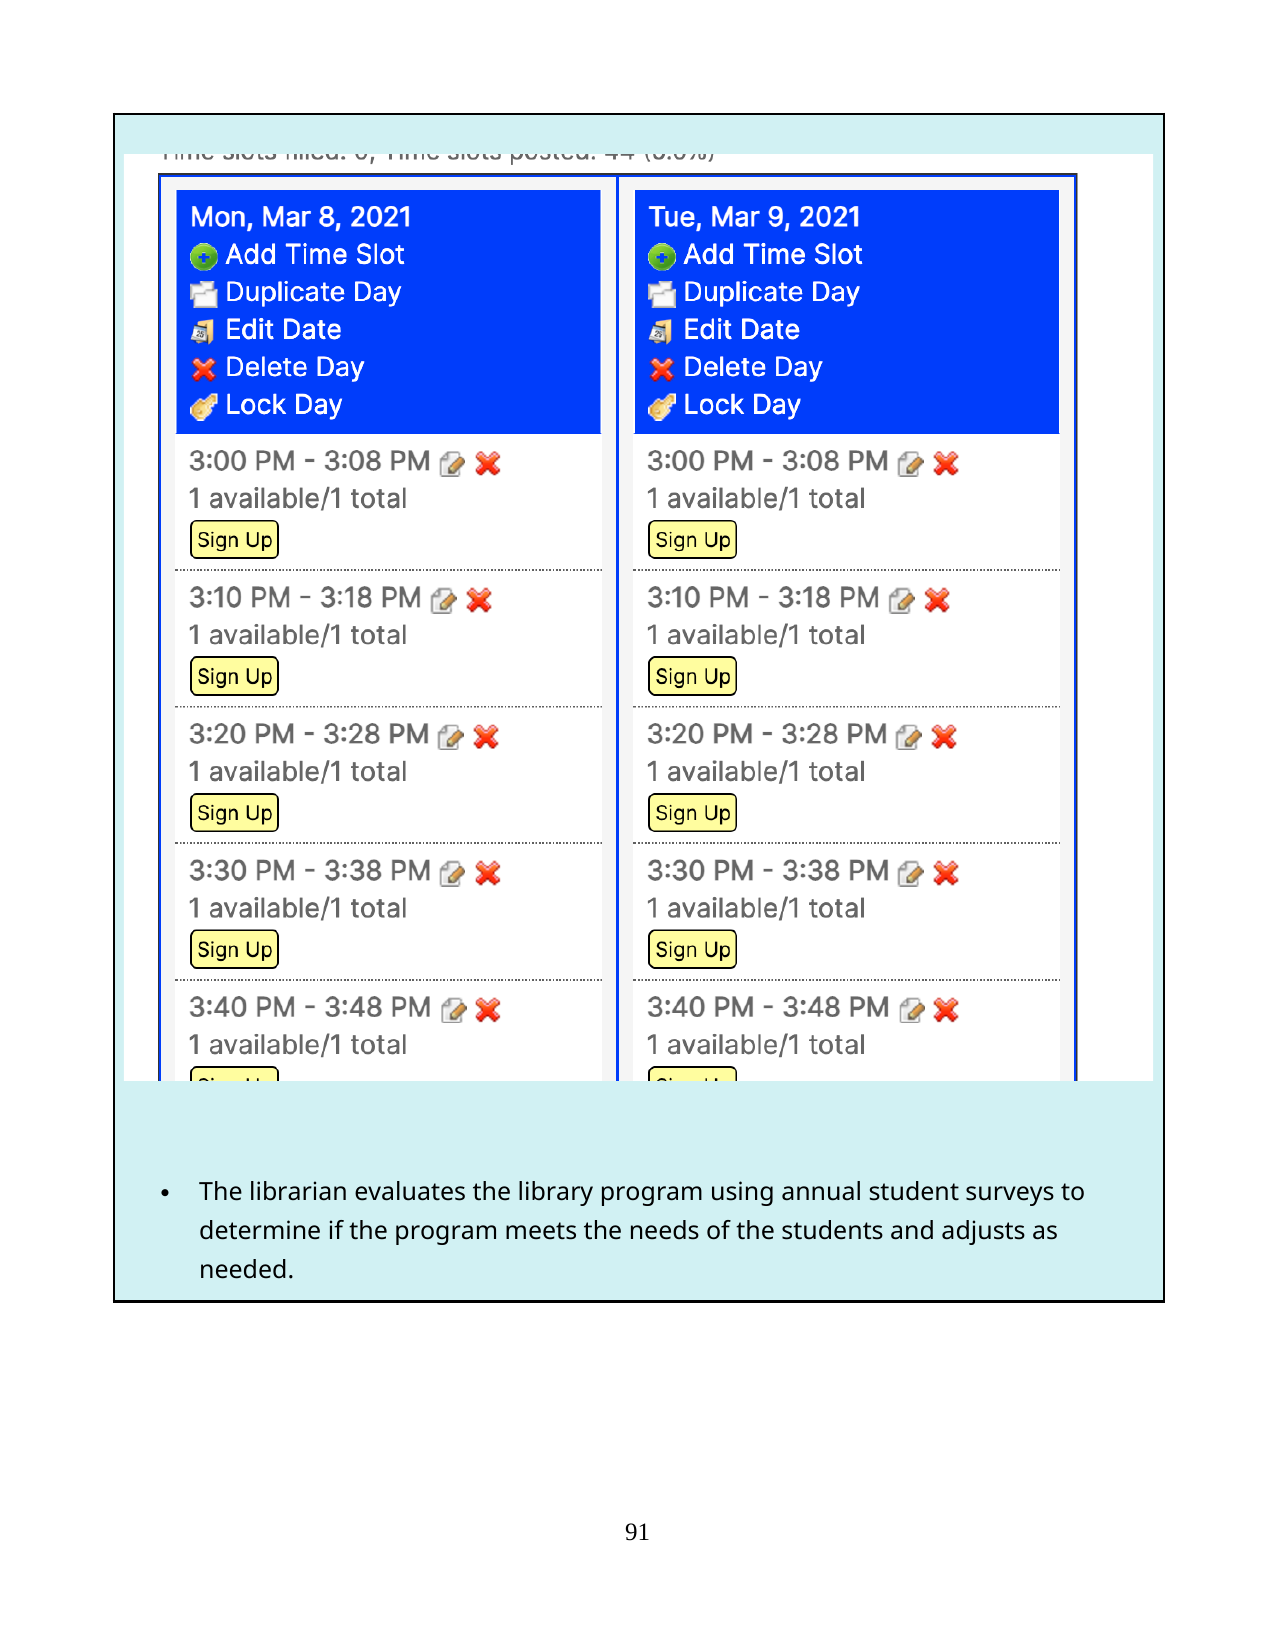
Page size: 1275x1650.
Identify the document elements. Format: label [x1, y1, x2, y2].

table_cell [115, 115, 1163, 1300]
picture [123, 154, 1154, 1081]
